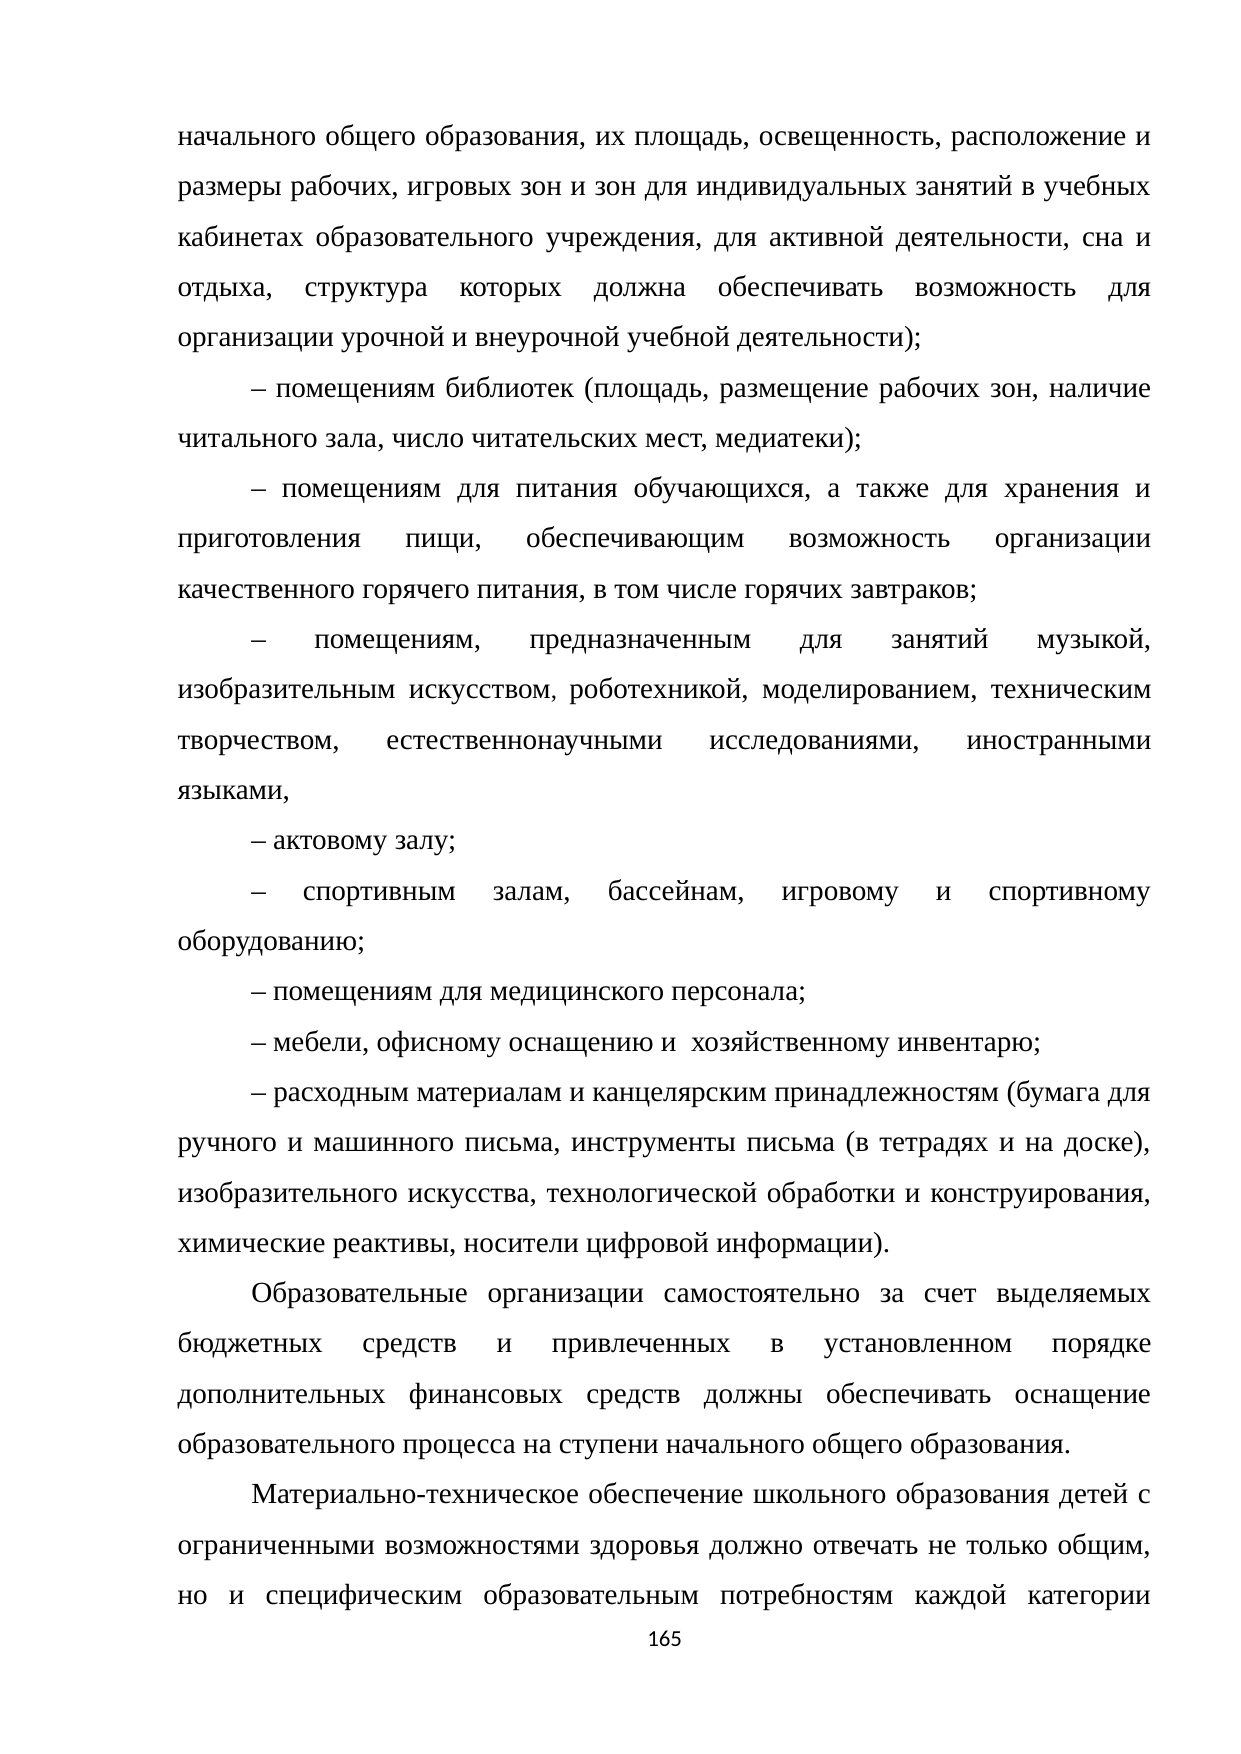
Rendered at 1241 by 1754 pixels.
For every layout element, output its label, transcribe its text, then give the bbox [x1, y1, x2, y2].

text – помещениям библиотек (площадь, размещение рабочих зон, наличие читального зала, число читательских мест, медиатеки); [177, 370, 1152, 453]
text Образовательные организации самостоятельно за счет выделяемых бюджетных средств и привлеченных в установленном порядке дополнительных финансовых средств должны обеспечивать оснащение образовательного процесса на ступени начального общего образования. [177, 1275, 1152, 1460]
text – актовому залу; [177, 822, 1152, 856]
text – помещениям для питания обучающихся, а также для хранения и приготовления пищи, обеспечивающим возможность организации качественного горячего питания, в том числе горячих завтраков; [177, 470, 1152, 604]
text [177, 118, 1152, 353]
text – помещениям для медицинского персонала; [177, 973, 1152, 1007]
text – расходным материалам и канцелярским принадлежностям (бумага для ручного и машинного письма, инструменты письма (в тетрадях и на доске), изобразительного искусства, технологической обработки и конструирования, химические реактивы, носители цифровой информации). [177, 1074, 1152, 1258]
text – спортивным залам, бассейнам, игровому и спортивному оборудованию; [177, 873, 1152, 957]
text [177, 1477, 1152, 1611]
text – мебели, офисному оснащению и хозяйственному инвентарю; [177, 1024, 1152, 1057]
text – помещениям, предназначенным для занятий музыкой, изобразительным искусством, роботехникой, моделированием, техническим творчеством, естественнонаучными исследованиями, иностранными языками, [177, 621, 1152, 806]
